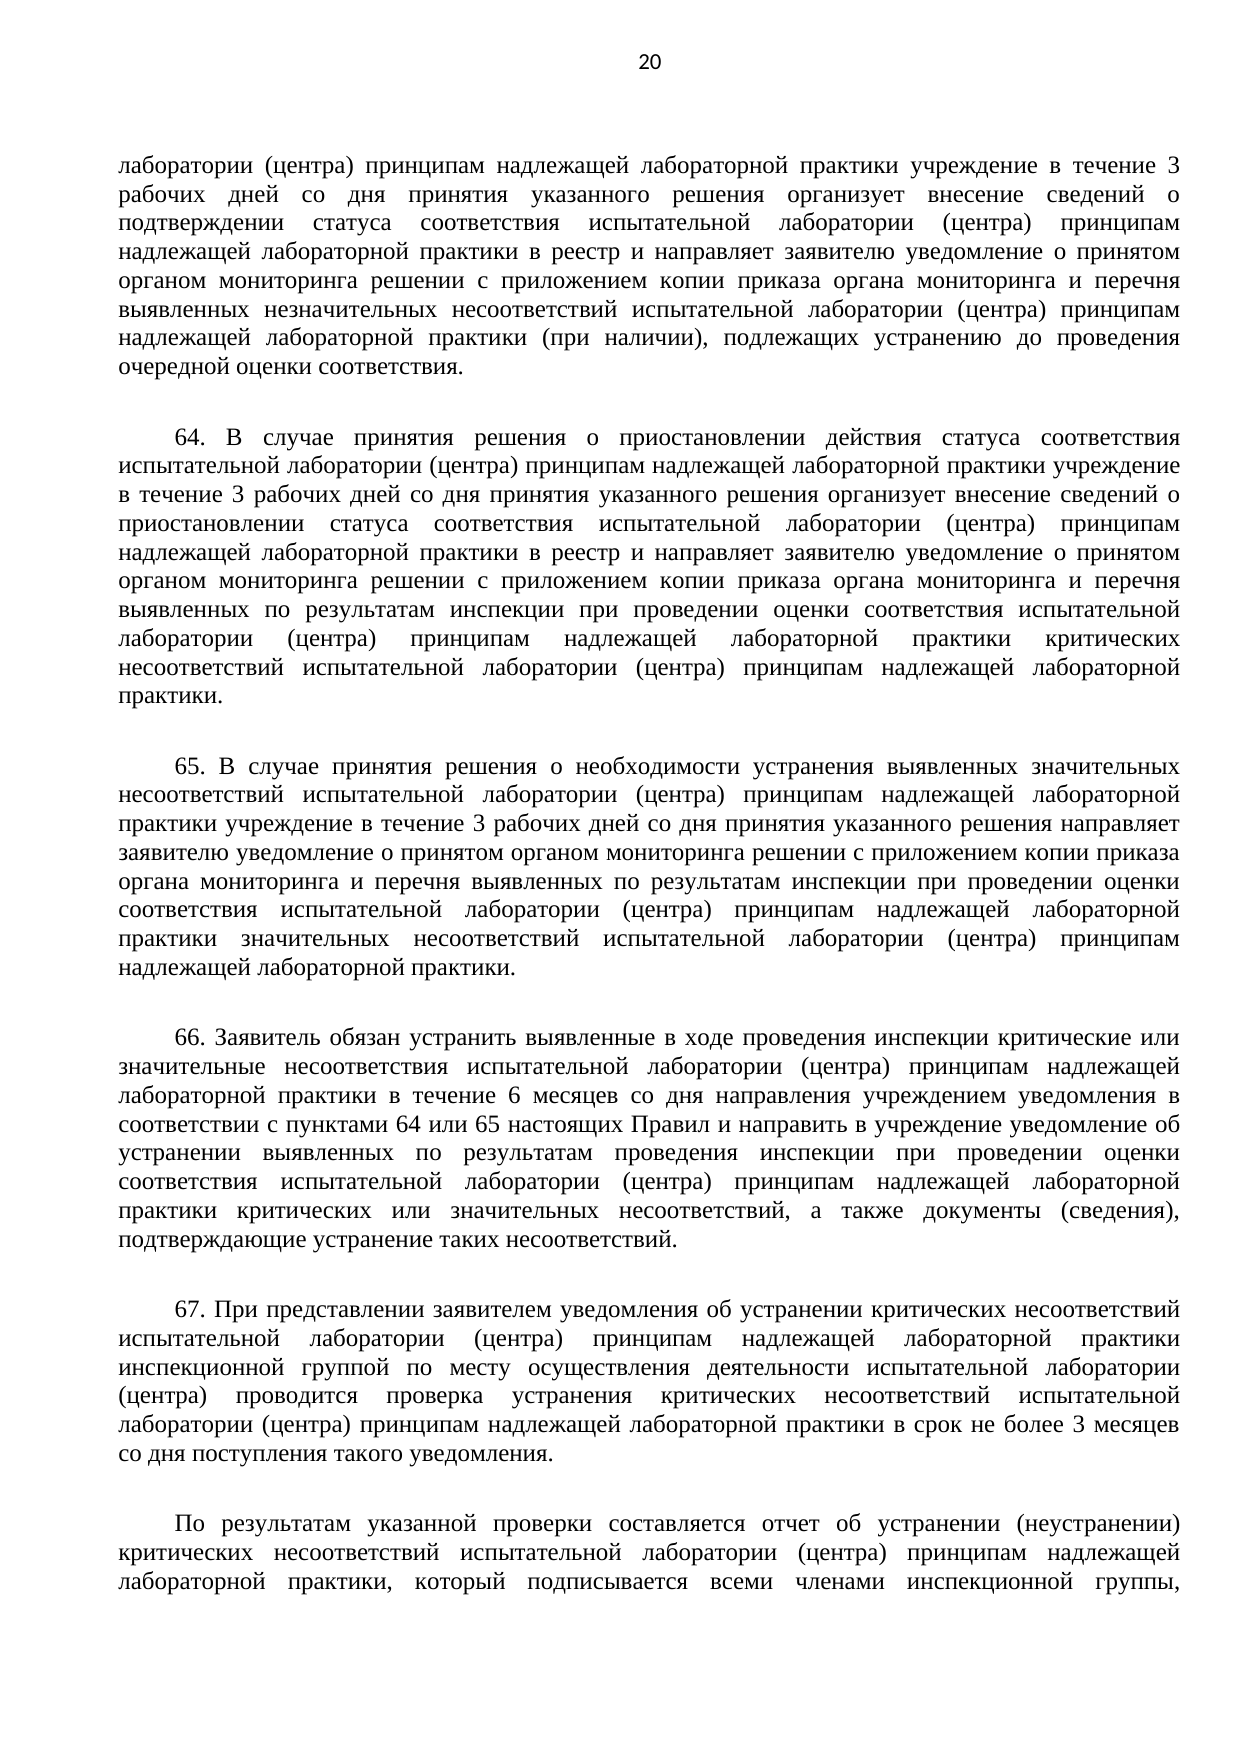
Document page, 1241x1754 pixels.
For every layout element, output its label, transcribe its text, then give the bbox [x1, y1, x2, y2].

text 64. В случае принятия решения о приостановлении действия статуса соответствия испытательной лаборатории (центра) принципам надлежащей лабораторной практики учреждение в течение 3 рабочих дней со дня принятия указанного решения организует внесение сведений о приостановлении статуса соответствия испытательной лаборатории (центра) принципам надлежащей лабораторной практики в реестр и направляет заявителю уведомление о принятом органом мониторинга решении с приложением копии приказа органа мониторинга и перечня выявленных по результатам инспекции при проведении оценки соответствия испытательной лаборатории (центра) принципам надлежащей лабораторной практики критических несоответствий испытательной лаборатории (центра) принципам надлежащей лабораторной практики. [118, 422, 1181, 709]
text 67. При представлении заявителем уведомления об устранении критических несоответствий испытательной лаборатории (центра) принципам надлежащей лабораторной практики инспекционной группой по месту осуществления деятельности испытательной лаборатории (центра) проводится проверка устранения критических несоответствий испытательной лаборатории (центра) принципам надлежащей лабораторной практики в срок не более 3 месяцев со дня поступления такого уведомления. [118, 1294, 1181, 1467]
text 65. В случае принятия решения о необходимости устранения выявленных значительных несоответствий испытательной лаборатории (центра) принципам надлежащей лабораторной практики учреждение в течение 3 рабочих дней со дня принятия указанного решения направляет заявителю уведомление о принятом органом мониторинга решении с приложением копии приказа органа мониторинга и перечня выявленных по результатам инспекции при проведении оценки соответствия испытательной лаборатории (центра) принципам надлежащей лабораторной практики значительных несоответствий испытательной лаборатории (центра) принципам надлежащей лабораторной практики. [118, 751, 1181, 981]
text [118, 150, 1181, 380]
text 66. Заявитель обязан устранить выявленные в ходе проведения инспекции критические или значительные несоответствия испытательной лаборатории (центра) принципам надлежащей лабораторной практики в течение 6 месяцев со дня направления учреждением уведомления в соответствии с пунктами 64 или 65 настоящих Правил и направить в учреждение уведомление об устранении выявленных по результатам проведения инспекции при проведении оценки соответствия испытательной лаборатории (центра) принципам надлежащей лабораторной практики критических или значительных несоответствий, а также документы (сведения), подтверждающие устранение таких несоответствий. [118, 1022, 1181, 1252]
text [118, 1508, 1181, 1594]
